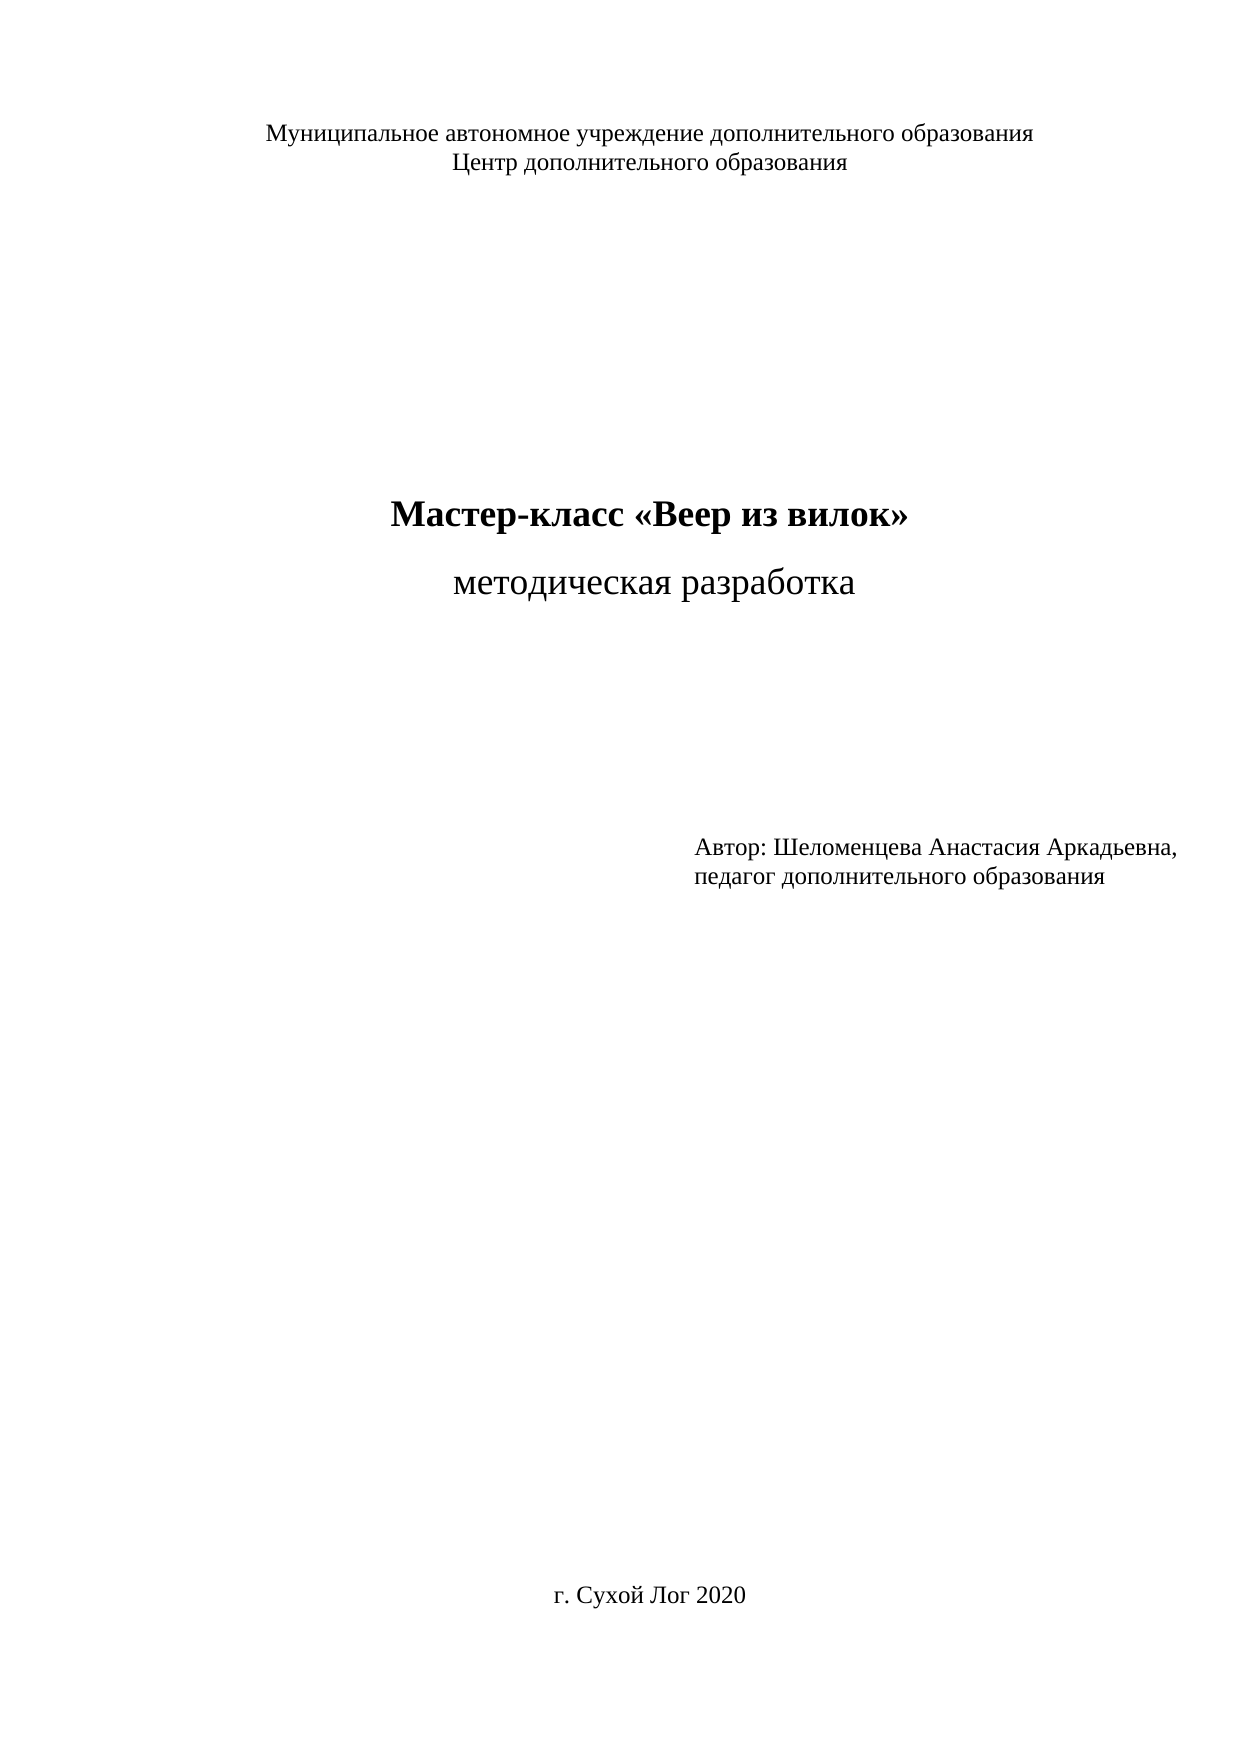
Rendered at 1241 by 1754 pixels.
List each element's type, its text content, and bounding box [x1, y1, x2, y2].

text Автор: Шеломенцева Анастасия Аркадьевна, [694, 832, 1181, 861]
text педагог дополнительного образования [694, 861, 1181, 890]
text Мастер-класс «Веер из вилок» [118, 492, 1181, 535]
text Центр дополнительного образования [118, 147, 1181, 176]
text г. Сухой Лог 2020 [118, 1580, 1181, 1608]
text методическая разработка [118, 559, 1181, 602]
text Муниципальное автономное учреждение дополнительного образования [118, 118, 1181, 147]
